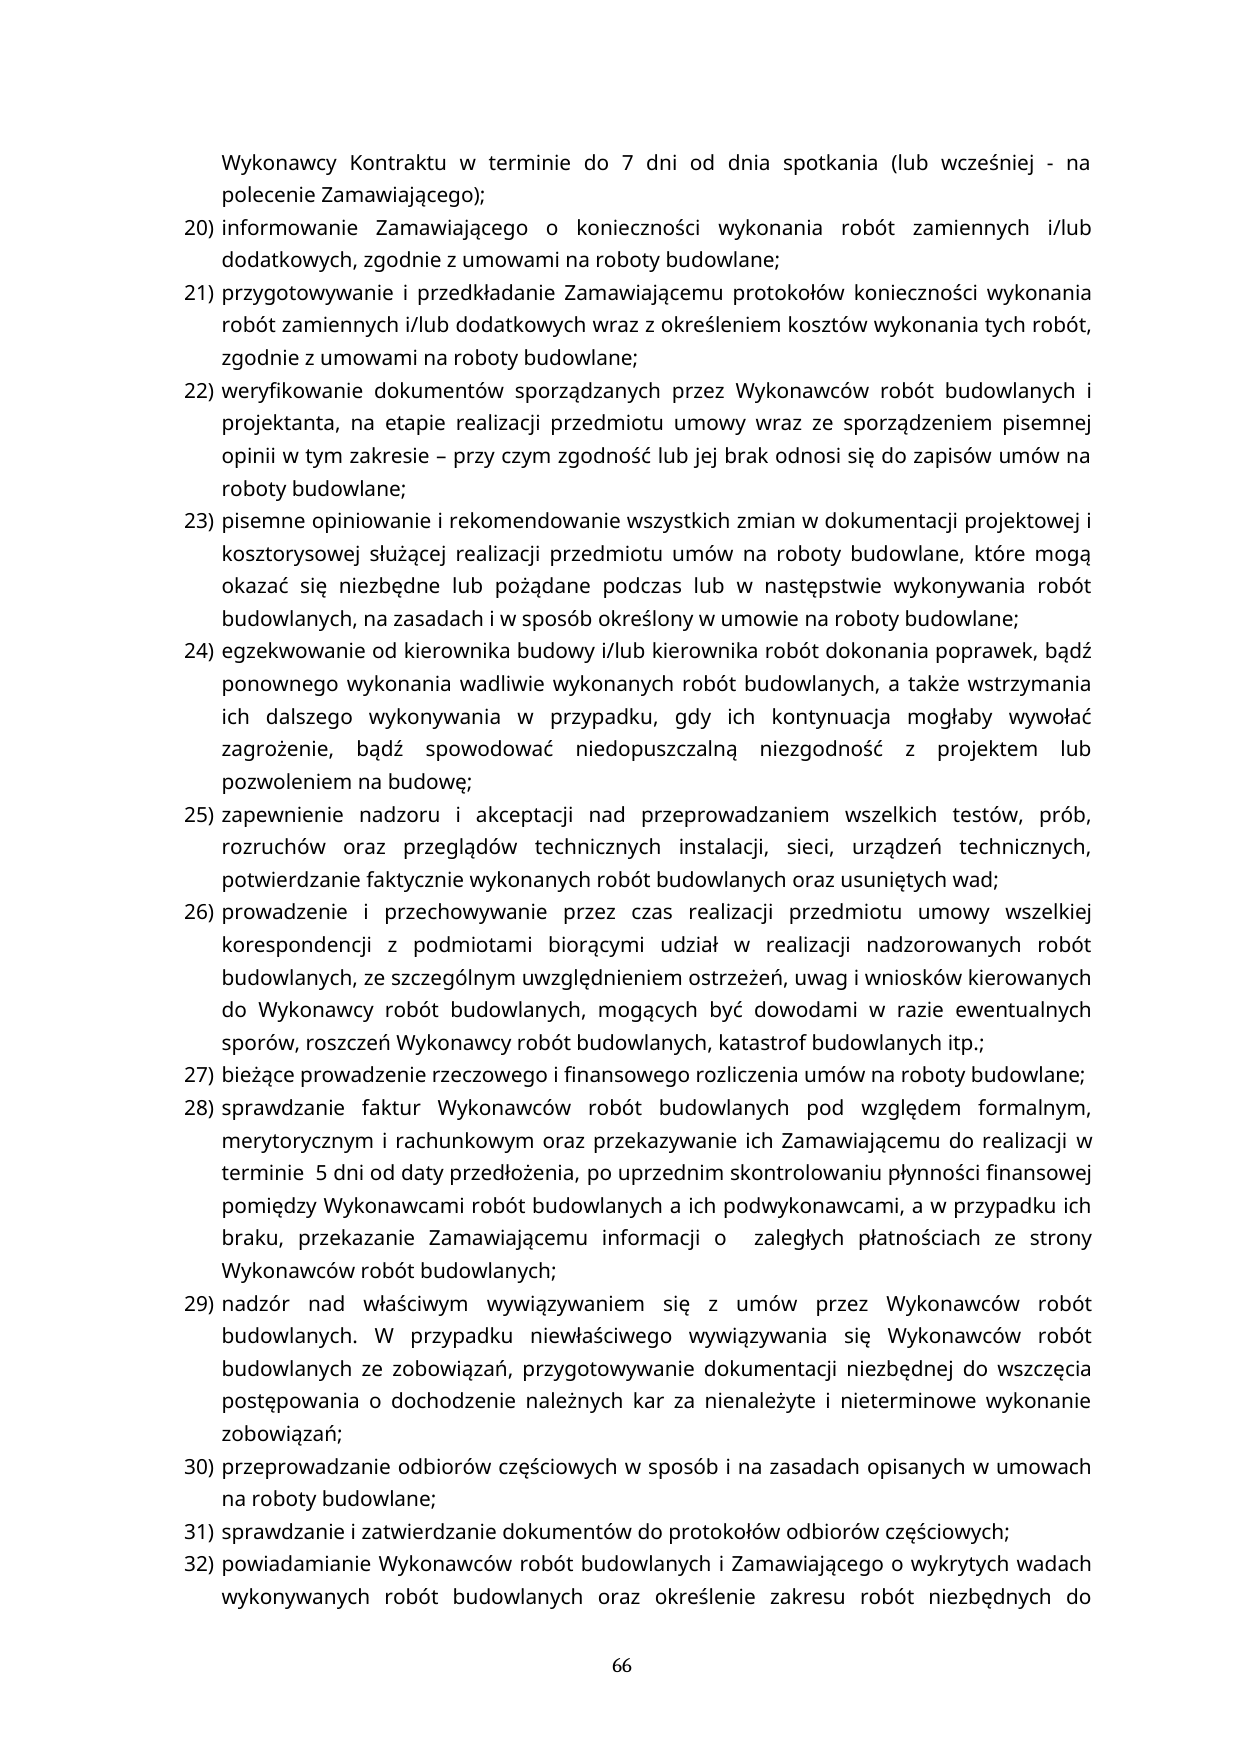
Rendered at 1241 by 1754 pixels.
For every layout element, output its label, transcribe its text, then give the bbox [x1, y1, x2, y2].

list przygotowywanie i przedkładanie Zamawiającemu protokołów konieczności wykonania robót zamiennych i/lub dodatkowych wraz z określeniem kosztów wykonania tych robót, zgodnie z umowami na roboty budowlane; [184, 278, 1093, 372]
list egzekwowanie od kierownika budowy i/lub kierownika robót dokonania poprawek, bądź ponownego wykonania wadliwie wykonanych robót budowlanych, a także wstrzymania ich dalszego wykonywania w przypadku, gdy ich kontynuacja mogłaby wywołać zagrożenie, bądź spowodować niedopuszczalną niezgodność z projektem lub pozwoleniem na budowę; [184, 637, 1093, 796]
list informowanie Zamawiającego o konieczności wykonania robót zamiennych i/lub dodatkowych, zgodnie z umowami na roboty budowlane; [184, 213, 1093, 274]
list przeprowadzanie odbiorów częściowych w sposób i na zasadach opisanych w umowach na roboty budowlane; [184, 1452, 1093, 1513]
list sprawdzanie faktur Wykonawców robót budowlanych pod względem formalnym, merytorycznym i rachunkowym oraz przekazywanie ich Zamawiającemu do realizacji w terminie 5 dni od daty przedłożenia, po uprzednim skontrolowaniu płynności finansowej pomiędzy Wykonawcami robót budowlanych a ich podwykonawcami, a w przypadku ich braku, przekazanie Zamawiającemu informacji o zaległych płatnościach ze strony Wykonawców robót budowlanych; [184, 1093, 1093, 1284]
list weryfikowanie dokumentów sporządzanych przez Wykonawców robót budowlanych i projektanta, na etapie realizacji przedmiotu umowy wraz ze sporządzeniem pisemnej opinii w tym zakresie – przy czym zgodność lub jej brak odnosi się do zapisów umów na roboty budowlane; [184, 376, 1093, 502]
list prowadzenie i przechowywanie przez czas realizacji przedmiotu umowy wszelkiej korespondencji z podmiotami biorącymi udział w realizacji nadzorowanych robót budowlanych, ze szczególnym uwzględnieniem ostrzeżeń, uwag i wniosków kierowanych do Wykonawcy robót budowlanych, mogących być dowodami w razie ewentualnych sporów, roszczeń Wykonawcy robót budowlanych, katastrof budowlanych itp.; [184, 897, 1093, 1056]
list sprawdzanie i zatwierdzanie dokumentów do protokołów odbiorów częściowych; [184, 1517, 1093, 1545]
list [184, 1549, 1093, 1611]
list pisemne opiniowanie i rekomendowanie wszystkich zmian w dokumentacji projektowej i kosztorysowej służącej realizacji przedmiotu umów na roboty budowlane, które mogą okazać się niezbędne lub pożądane podczas lub w następstwie wykonywania robót budowlanych, na zasadach i w sposób określony w umowie na roboty budowlane; [184, 506, 1093, 632]
list bieżące prowadzenie rzeczowego i finansowego rozliczenia umów na roboty budowlane; [184, 1061, 1093, 1089]
list zapewnienie nadzoru i akceptacji nad przeprowadzaniem wszelkich testów, prób, rozruchów oraz przeglądów technicznych instalacji, sieci, urządzeń technicznych, potwierdzanie faktycznie wykonanych robót budowlanych oraz usuniętych wad; [184, 800, 1093, 893]
list nadzór nad właściwym wywiązywaniem się z umów przez Wykonawców robót budowlanych. W przypadku niewłaściwego wywiązywania się Wykonawców robót budowlanych ze zobowiązań, przygotowywanie dokumentacji niezbędnej do wszczęcia postępowania o dochodzenie należnych kar za nienależyte i nieterminowe wykonanie zobowiązań; [184, 1289, 1093, 1448]
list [184, 148, 1093, 209]
